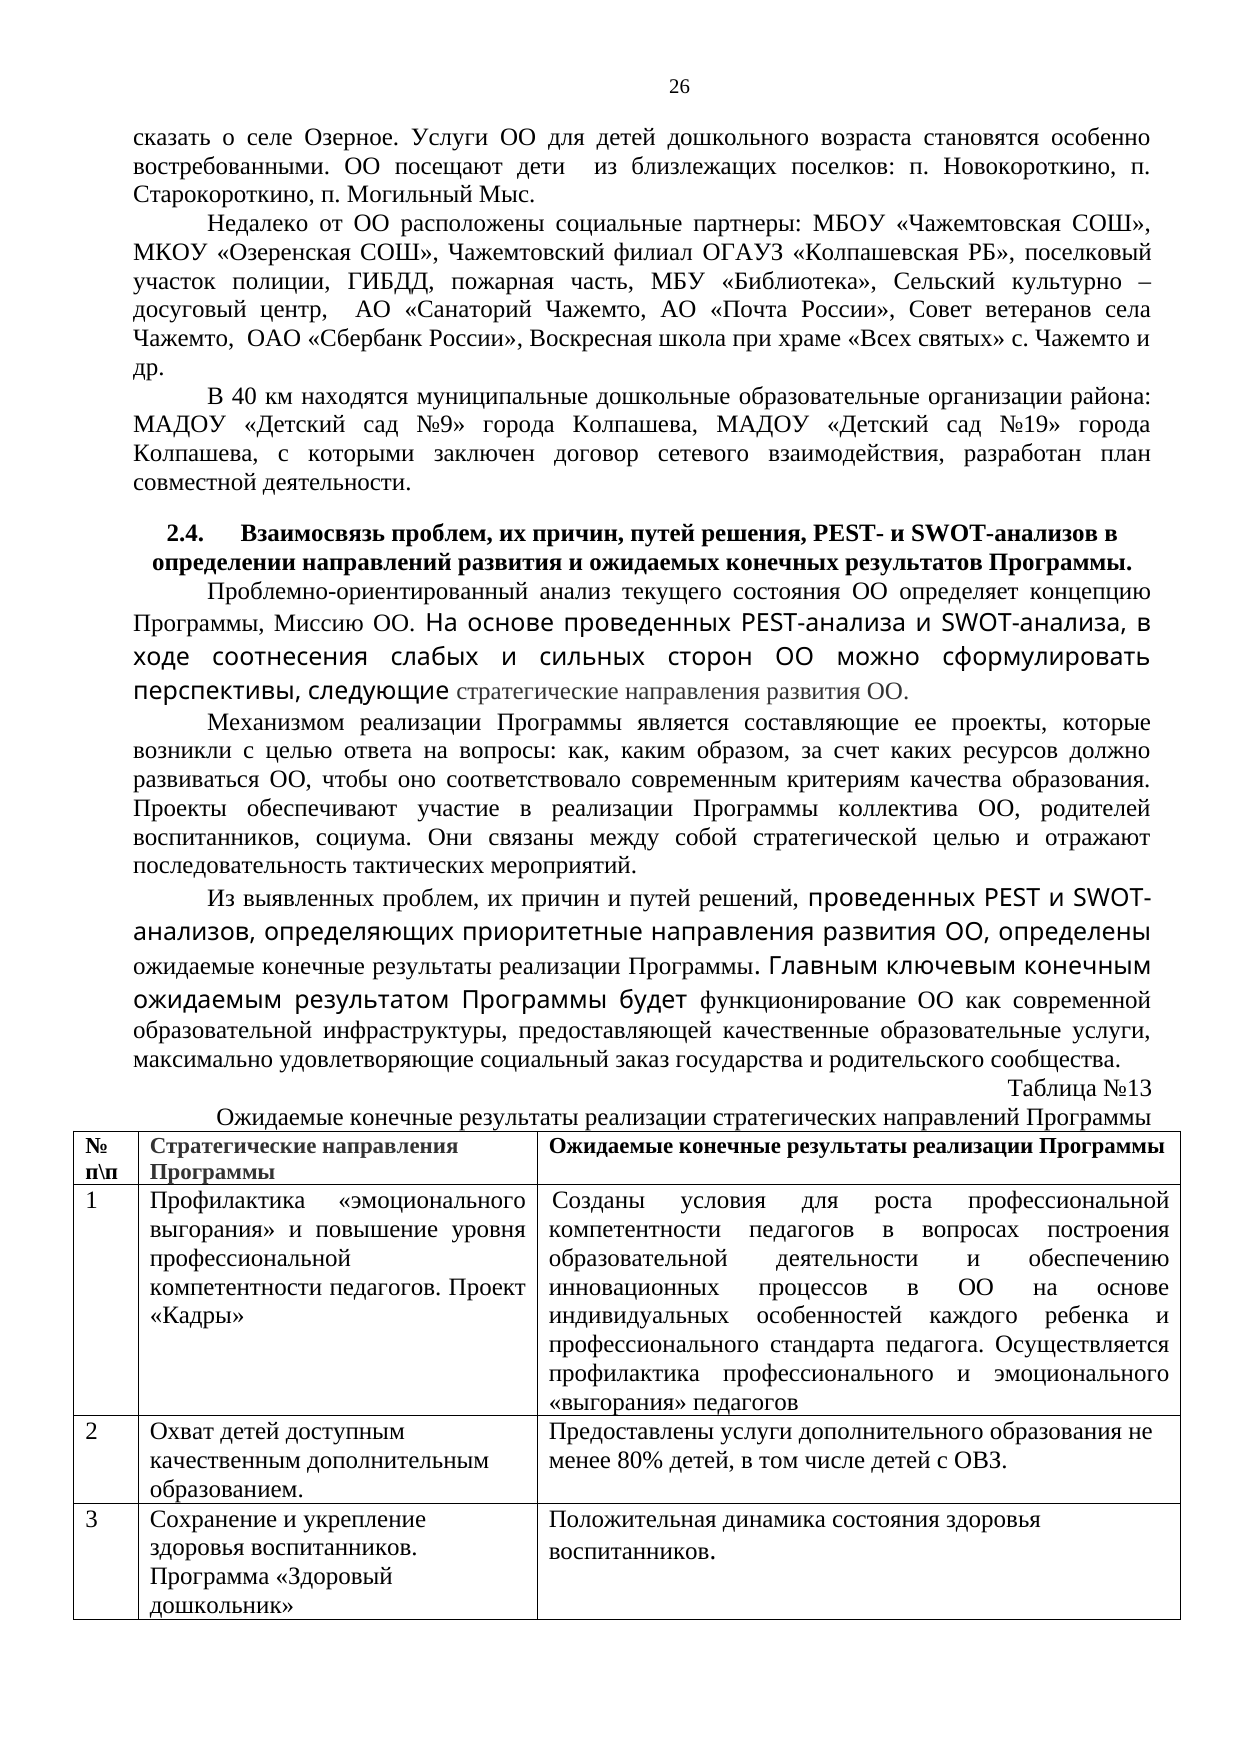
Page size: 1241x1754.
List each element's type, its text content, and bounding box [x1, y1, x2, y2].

text В 40 км находятся муниципальные дошкольные образовательные организации района: МАДОУ «Детский сад №9» города Колпашева, МАДОУ «Детский сад №19» города Колпашева, с которыми заключен договор сетевого взаимодействия, разработан план совместной деятельности. [133, 381, 1152, 496]
text Проблемно-ориентированный анализ текущего состояния ОО определяет концепцию Программы, Миссию ОО. На основе проведенных PEST-анализа и SWOT-анализа, в ходе соотнесения слабых и сильных сторон ОО можно сформулировать перспективы, следующие стратегические направления развития ОО. [133, 576, 1152, 707]
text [133, 122, 1152, 208]
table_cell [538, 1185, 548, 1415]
table_cell Охват детей доступным качественным дополнительным образованием. [139, 1416, 537, 1503]
table_cell Предоставлены услуги дополнительного образования не менее 80% детей, в том числе детей с ОВЗ. [538, 1416, 1180, 1503]
table_cell 1 [74, 1185, 138, 1415]
table_cell Сохранение и укрепление здоровья воспитанников. Программа «Здоровый дошкольник» [139, 1504, 537, 1619]
text Таблица №13 [133, 1073, 1152, 1102]
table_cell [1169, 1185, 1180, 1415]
text Механизмом реализации Программы является составляющие ее проекты, которые возникли с целью ответа на вопросы: как, каким образом, за счет каких ресурсов должно развиваться ОО, чтобы оно соответствовало современным критериям качества образования. Проекты обеспечивают участие в реализации Программы коллектива ОО, родителей воспитанников, социума. Они связаны между собой стратегической целью и отражают последовательность тактических мероприятий. [133, 707, 1152, 879]
table_header № п\п [74, 1132, 138, 1184]
table_cell Положительная динамика состояния здоровья воспитанников. [538, 1504, 1180, 1619]
table_cell 3 [74, 1504, 138, 1619]
table_header Ожидаемые конечные результаты реализации Программы [538, 1132, 1180, 1184]
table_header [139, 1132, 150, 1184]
text Недалеко от ОО расположены социальные партнеры: МБОУ «Чажемтовская СОШ», МКОУ «Озеренская СОШ», Чажемтовский филиал ОГАУЗ «Колпашевская РБ», поселковый участок полиции, ГИБДД, пожарная часть, МБУ «Библиотека», Сельский культурно – досуговый центр, АО «Санаторий Чажемто, АО «Почта России», Совет ветеранов села Чажемто, ОАО «Сбербанк России», Воскресная школа при храме «Всех святых» с. Чажемто и др. [133, 208, 1152, 381]
list Взаимосвязь проблем, их причин, путей решения, PEST- и SWOT-анализов в определении направлений развития и ожидаемых конечных результатов Программы. [133, 518, 1152, 576]
table_header Стратегические направления Программы [275, 1132, 537, 1184]
table_cell 2 [74, 1416, 138, 1503]
table_cell Профилактика «эмоционального выгорания» и повышение уровня профессиональной компетентности педагогов. Проект «Кадры» [139, 1185, 537, 1415]
text Из выявленных проблем, их причин и путей решений, проведенных PEST и SWOT-анализов, определяющих приоритетные направления развития ОО, определены ожидаемые конечные результаты реализации Программы. Главным ключевым конечным ожидаемым результатом Программы будет функционирование ОО как современной образовательной инфраструктуры, предоставляющей качественные образовательные услуги, максимально удовлетворяющие социальный заказ государства и родительского сообщества. [133, 879, 1152, 1073]
text Ожидаемые конечные результаты реализации стратегических направлений Программы [133, 1102, 1152, 1131]
